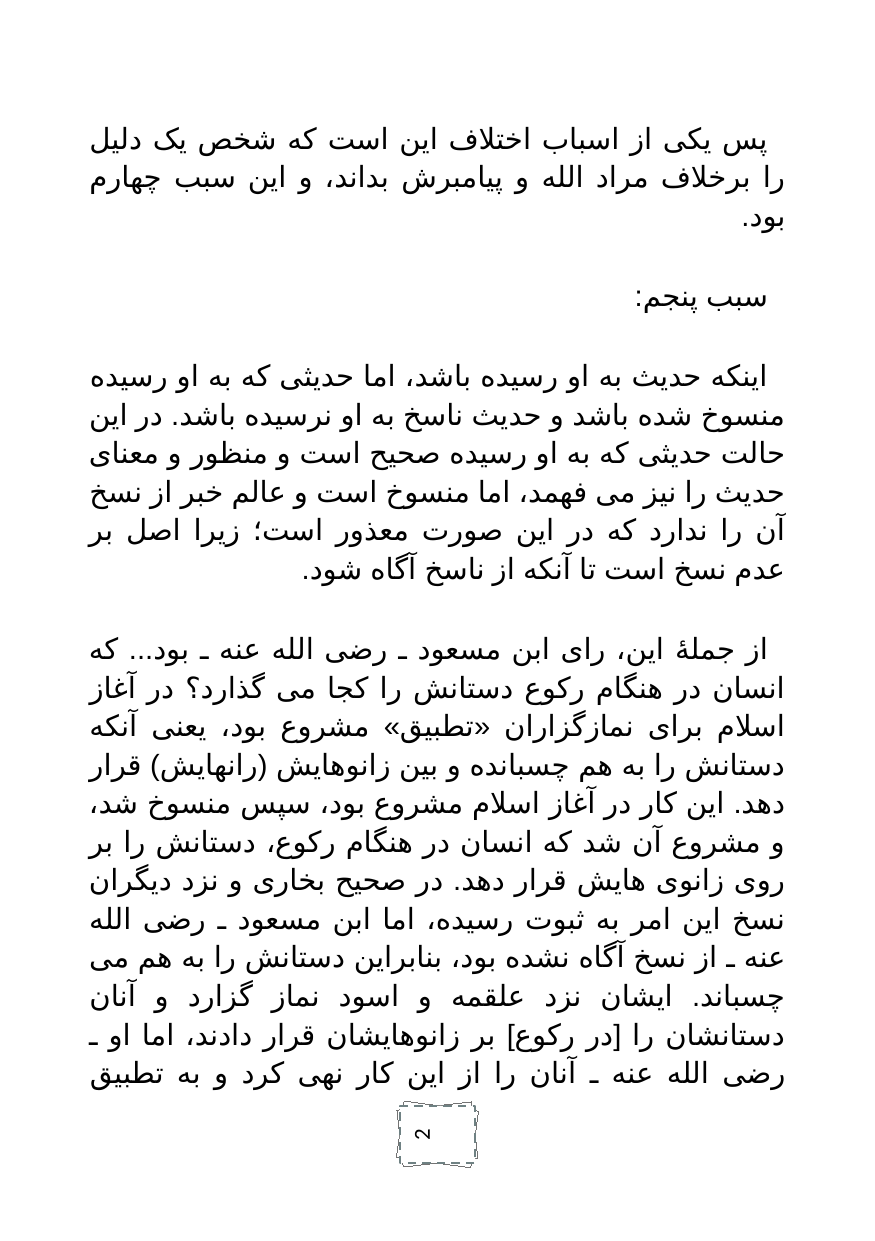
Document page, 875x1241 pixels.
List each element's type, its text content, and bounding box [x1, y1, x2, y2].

text سبب پنجم: [89, 279, 785, 313]
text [89, 632, 785, 1090]
text پس یکی از اسباب اختلاف این است که شخص یک دلیل را برخلاف مراد الله و پیامبرش بداند، و این سبب چهارم بود. [89, 122, 785, 232]
text اینکه حدیث به او رسیده باشد، اما حدیثی که به او رسیده منسوخ شده باشد و حدیث ناسخ به او نرسیده باشد. در این حالت حدیثی که به او رسیده صحیح است و منظور و معنای حدیث را نیز می فهمد، اما منسوخ است و عالم خبر از نسخ آن را ندارد که در این صورت معذور است؛ زیرا اصل بر عدم نسخ است تا آنکه از ناسخ آگاه شود. [89, 359, 785, 586]
